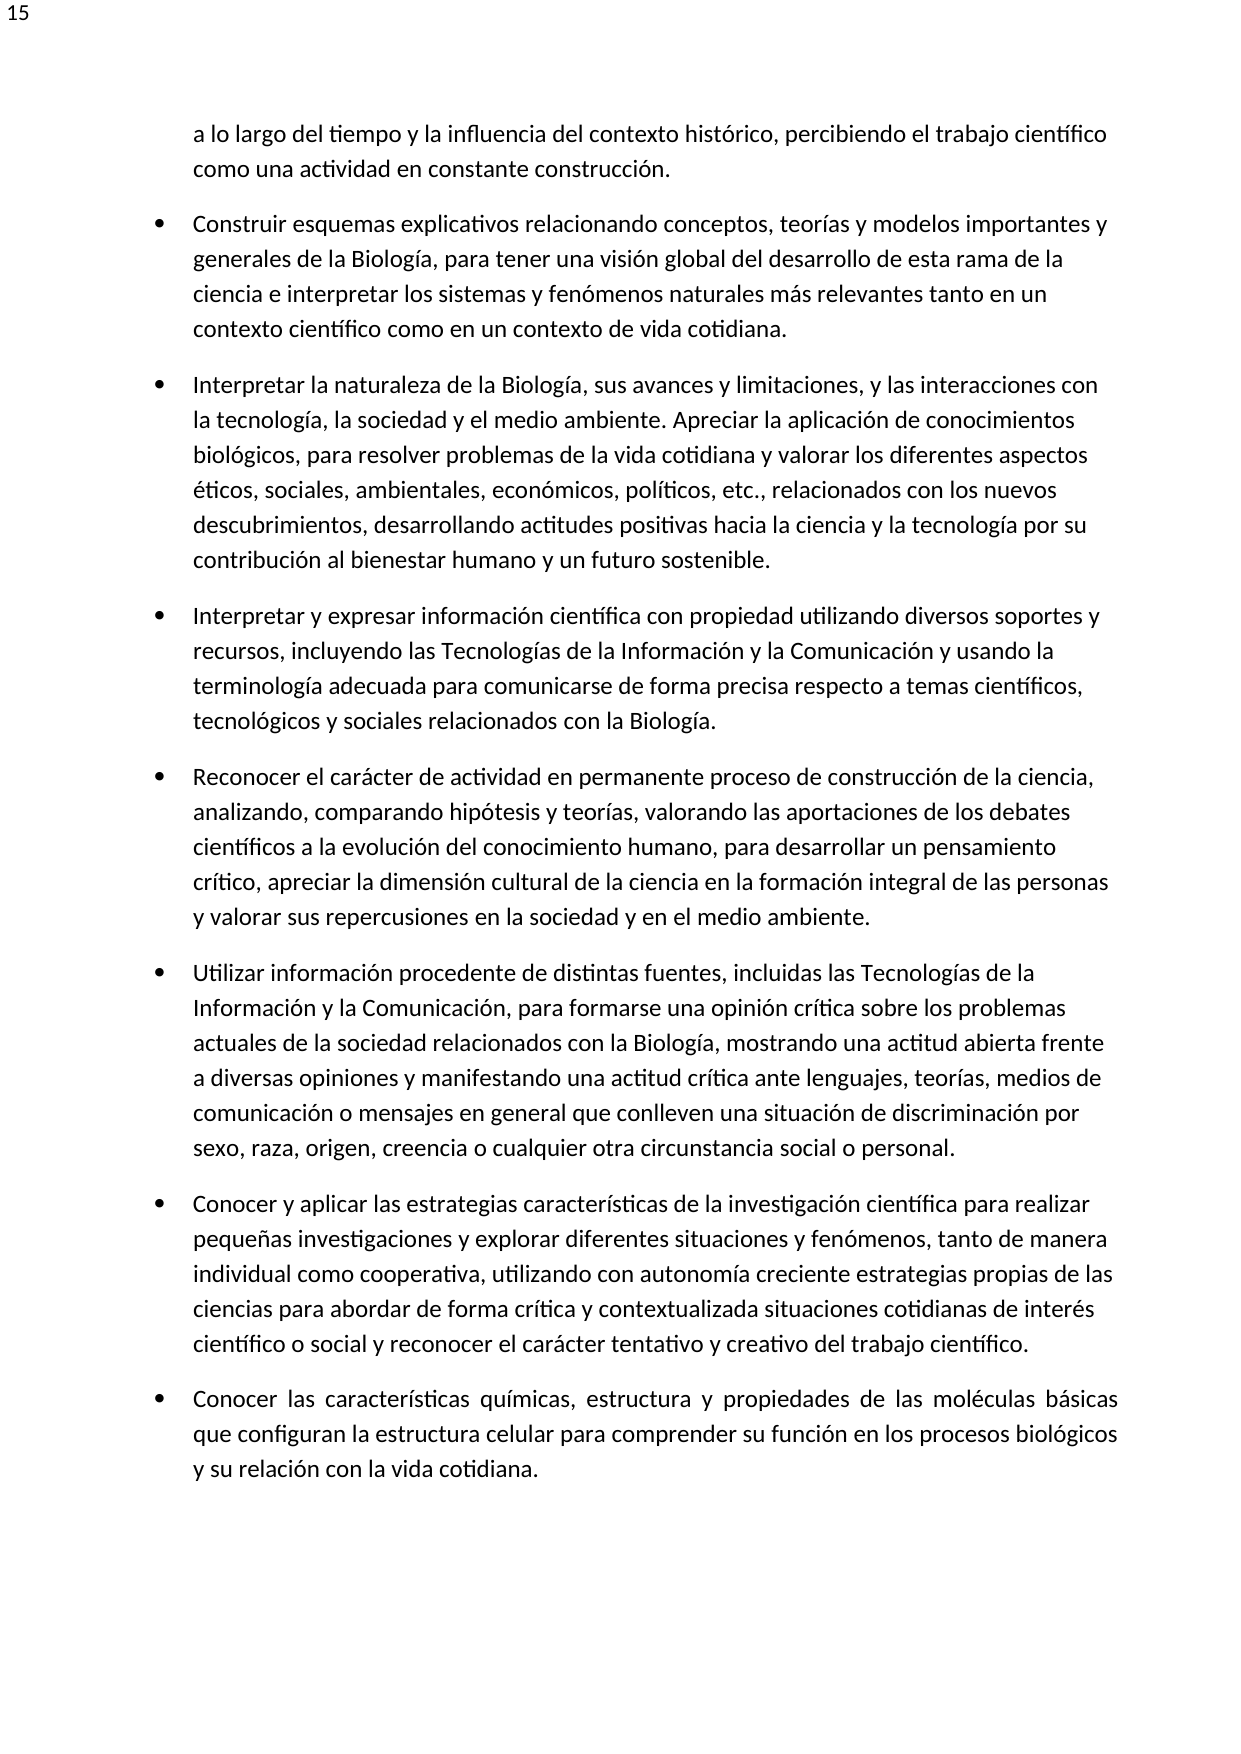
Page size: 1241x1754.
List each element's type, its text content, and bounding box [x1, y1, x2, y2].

list Utilizar información procedente de distintas fuentes, incluidas las Tecnologías de la Información y la Comunicación, para formarse una opinión crítica sobre los problemas actuales de la sociedad relacionados con la Biología, mostrando una actitud abierta frente a diversas opiniones y manifestando una actitud crítica ante lenguajes, teorías, medios de comunicación o mensajes en general que conlleven una situación de discriminación por sexo, raza, origen, creencia o cualquier otra circunstancia social o personal. [155, 957, 1105, 1162]
list Construir esquemas explicativos relacionando conceptos, teorías y modelos importantes y generales de la Biología, para tener una visión global del desarrollo de esta rama de la ciencia e interpretar los sistemas y fenómenos naturales más relevantes tanto en un contexto científico como en un contexto de vida cotidiana. [155, 209, 1107, 344]
list Reconocer el carácter de actividad en permanente proceso de construcción de la ciencia, analizando, comparando hipótesis y teorías, valorando las aportaciones de los debates científicos a la evolución del conocimiento humano, para desarrollar un pensamiento crítico, apreciar la dimensión cultural de la ciencia en la formación integral de las personas y valorar sus repercusiones en la sociedad y en el medio ambiente. [155, 761, 1110, 932]
list Conocer y aplicar las estrategias características de la investigación científica para realizar pequeñas investigaciones y explorar diferentes situaciones y fenómenos, tanto de manera individual como cooperativa, utilizando con autonomía creciente estrategias propias de las ciencias para abordar de forma crítica y contextualizada situaciones cotidianas de interés científico o social y reconocer el carácter tentativo y creativo del trabajo científico. [155, 1188, 1114, 1358]
list Interpretar y expresar información científica con propiedad utilizando diversos soportes y recursos, incluyendo las Tecnologías de la Información y la Comunicación y usando la terminología adecuada para comunicarse de forma precisa respecto a temas científicos, tecnológicos y sociales relacionados con la Biología. [155, 600, 1102, 736]
list Conocer las características químicas, estructura y propiedades de las moléculas básicas que configuran la estructura celular para comprender su función en los procesos biológicos y su relación con la vida cotidiana. [155, 1383, 1119, 1484]
text a lo largo del tiempo y la influencia del contexto histórico, percibiendo el trabajo científico como una actividad en constante construcción. [193, 118, 1110, 183]
list Interpretar la naturaleza de la Biología, sus avances y limitaciones, y las interacciones con la tecnología, la sociedad y el medio ambiente. Apreciar la aplicación de conocimientos biológicos, para resolver problemas de la vida cotidiana y valorar los diferentes aspectos éticos, sociales, ambientales, económicos, políticos, etc., relacionados con los nuevos descubrimientos, desarrollando actitudes positivas hacia la ciencia y la tecnología por su contribución al bienestar humano y un futuro sostenible. [155, 369, 1099, 575]
